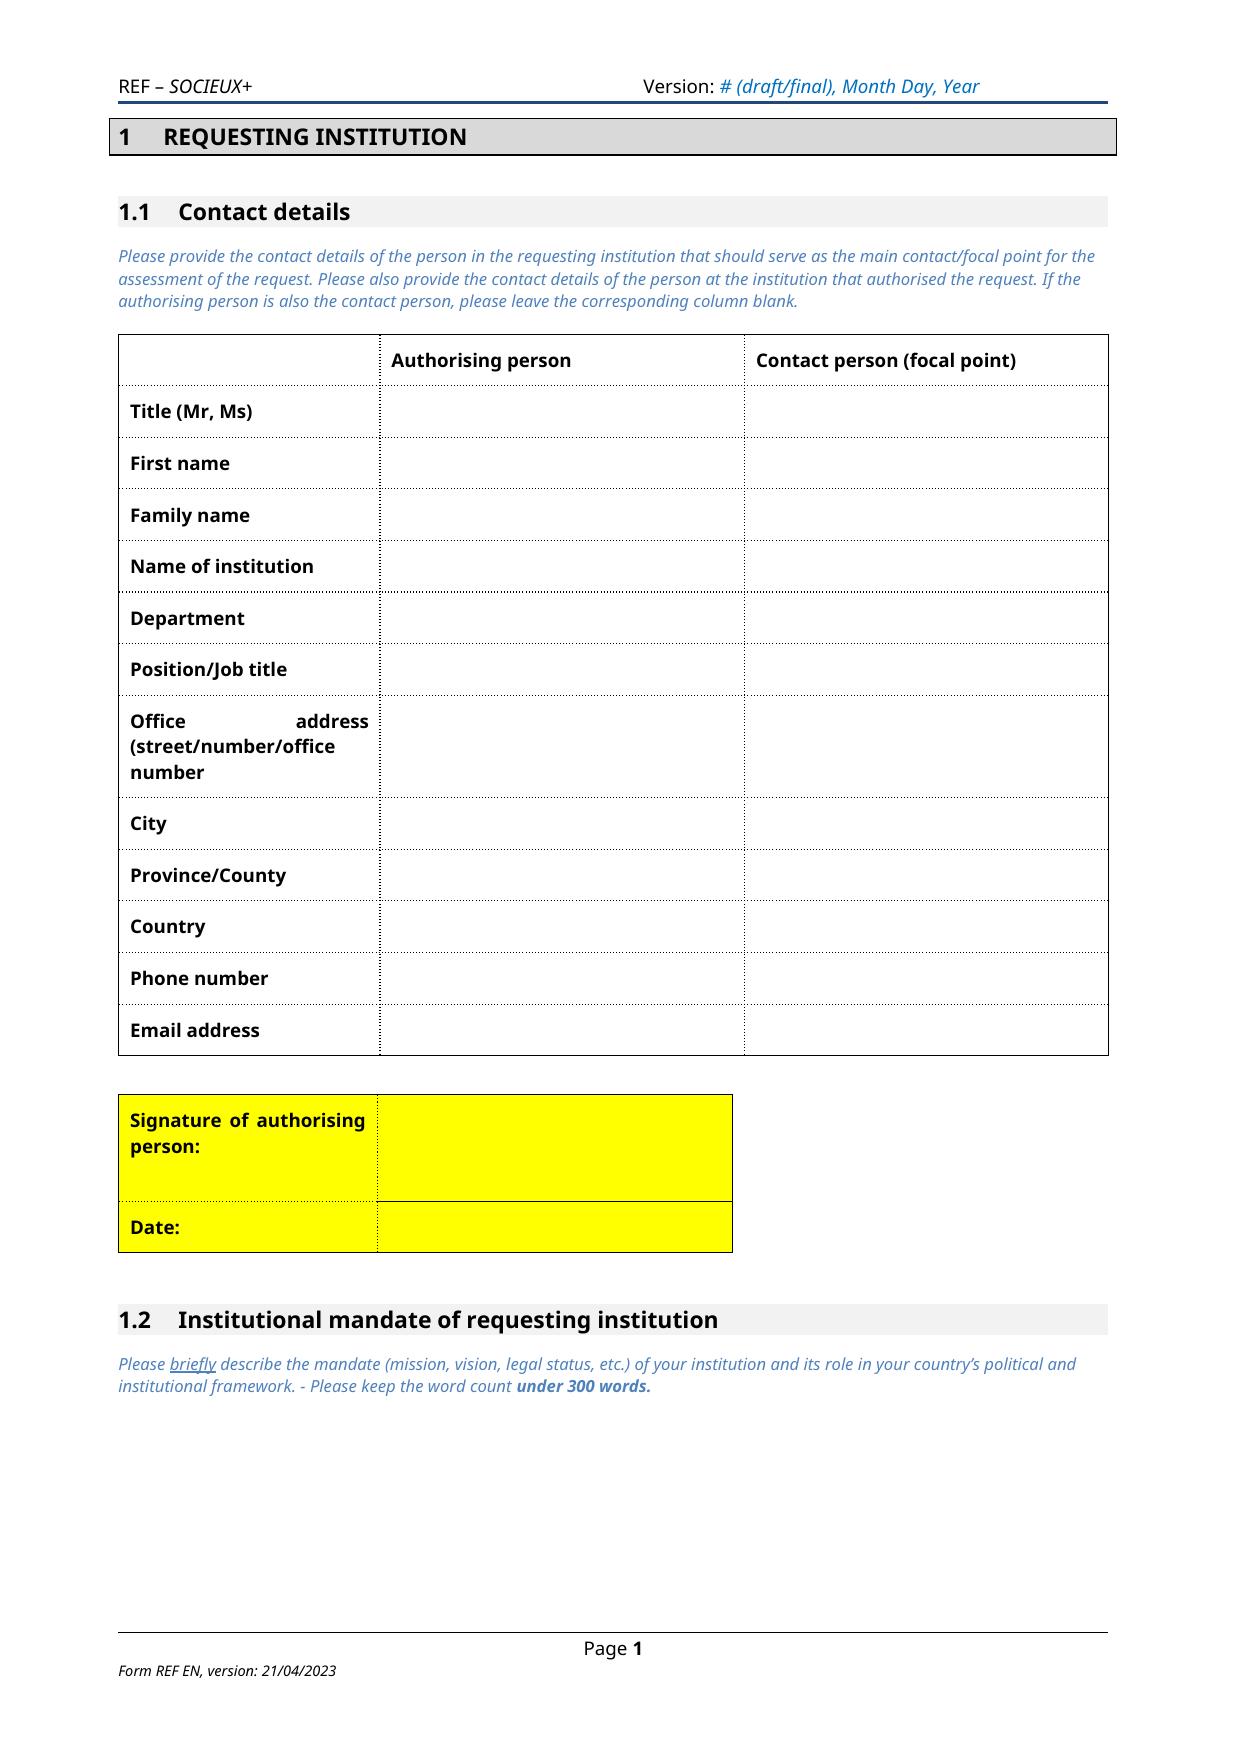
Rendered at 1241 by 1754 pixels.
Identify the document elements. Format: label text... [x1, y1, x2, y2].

table_cell Department [119, 591, 380, 643]
table_cell [380, 900, 744, 952]
table_cell Phone number [119, 952, 380, 1003]
table_header [377, 1095, 732, 1201]
table_cell Province/County [119, 849, 380, 900]
subtitle Contact details [118, 196, 1108, 227]
table_cell Family name [119, 488, 380, 540]
table_cell Position/Job title [119, 643, 380, 694]
table_cell [380, 437, 744, 488]
table_cell [745, 540, 1108, 591]
table_cell [380, 952, 744, 1003]
table_cell Title (Mr, Ms) [119, 385, 380, 437]
table_cell Date: [119, 1201, 377, 1252]
table_cell Email address [119, 1004, 380, 1055]
table_cell [380, 695, 744, 797]
table_cell [380, 849, 744, 900]
table_cell [745, 797, 1108, 849]
table_cell First name [119, 437, 380, 488]
text Please provide the contact details of the person in the requesting institution that should serve as the main contact/focal point for the assessment of the request. Please also provide the contact details of the person at the institution that authorised the request. If the authorising person is also the contact person, please leave the corresponding column blank. [118, 245, 1108, 313]
table_cell [380, 540, 744, 591]
table_cell [745, 488, 1108, 540]
table_cell [745, 643, 1108, 694]
subtitle Institutional mandate of requesting institution [118, 1304, 1108, 1335]
table_cell [380, 1004, 744, 1055]
table_cell [745, 849, 1108, 900]
table_cell [380, 488, 744, 540]
table_cell Country [119, 900, 380, 952]
table_cell [380, 385, 744, 437]
table_cell [745, 385, 1108, 437]
table_cell City [119, 797, 380, 849]
table_cell Office address (street/number/office number [119, 695, 380, 797]
table_header Signature of authorising person: [119, 1095, 377, 1201]
table_cell [745, 437, 1108, 488]
table_cell [380, 591, 744, 643]
table_cell [745, 900, 1108, 952]
table_cell [380, 797, 744, 849]
table_cell [380, 643, 744, 694]
table_cell [745, 591, 1108, 643]
table_cell [377, 1202, 732, 1252]
table_cell Name of institution [119, 540, 380, 591]
table_cell [745, 1004, 1108, 1055]
table_cell [745, 695, 1108, 797]
table_cell [745, 952, 1108, 1003]
text Please briefly describe the mandate (mission, vision, legal status, etc.) of your institution and its role in your country’s political and institutional framework. - Please keep the word count under 300 words. [118, 1352, 1108, 1397]
subtitle Requesting institution [110, 119, 1116, 154]
table_header Contact person (focal point) [745, 335, 1108, 385]
table_header [119, 335, 380, 385]
table_header Authorising person [380, 335, 744, 385]
